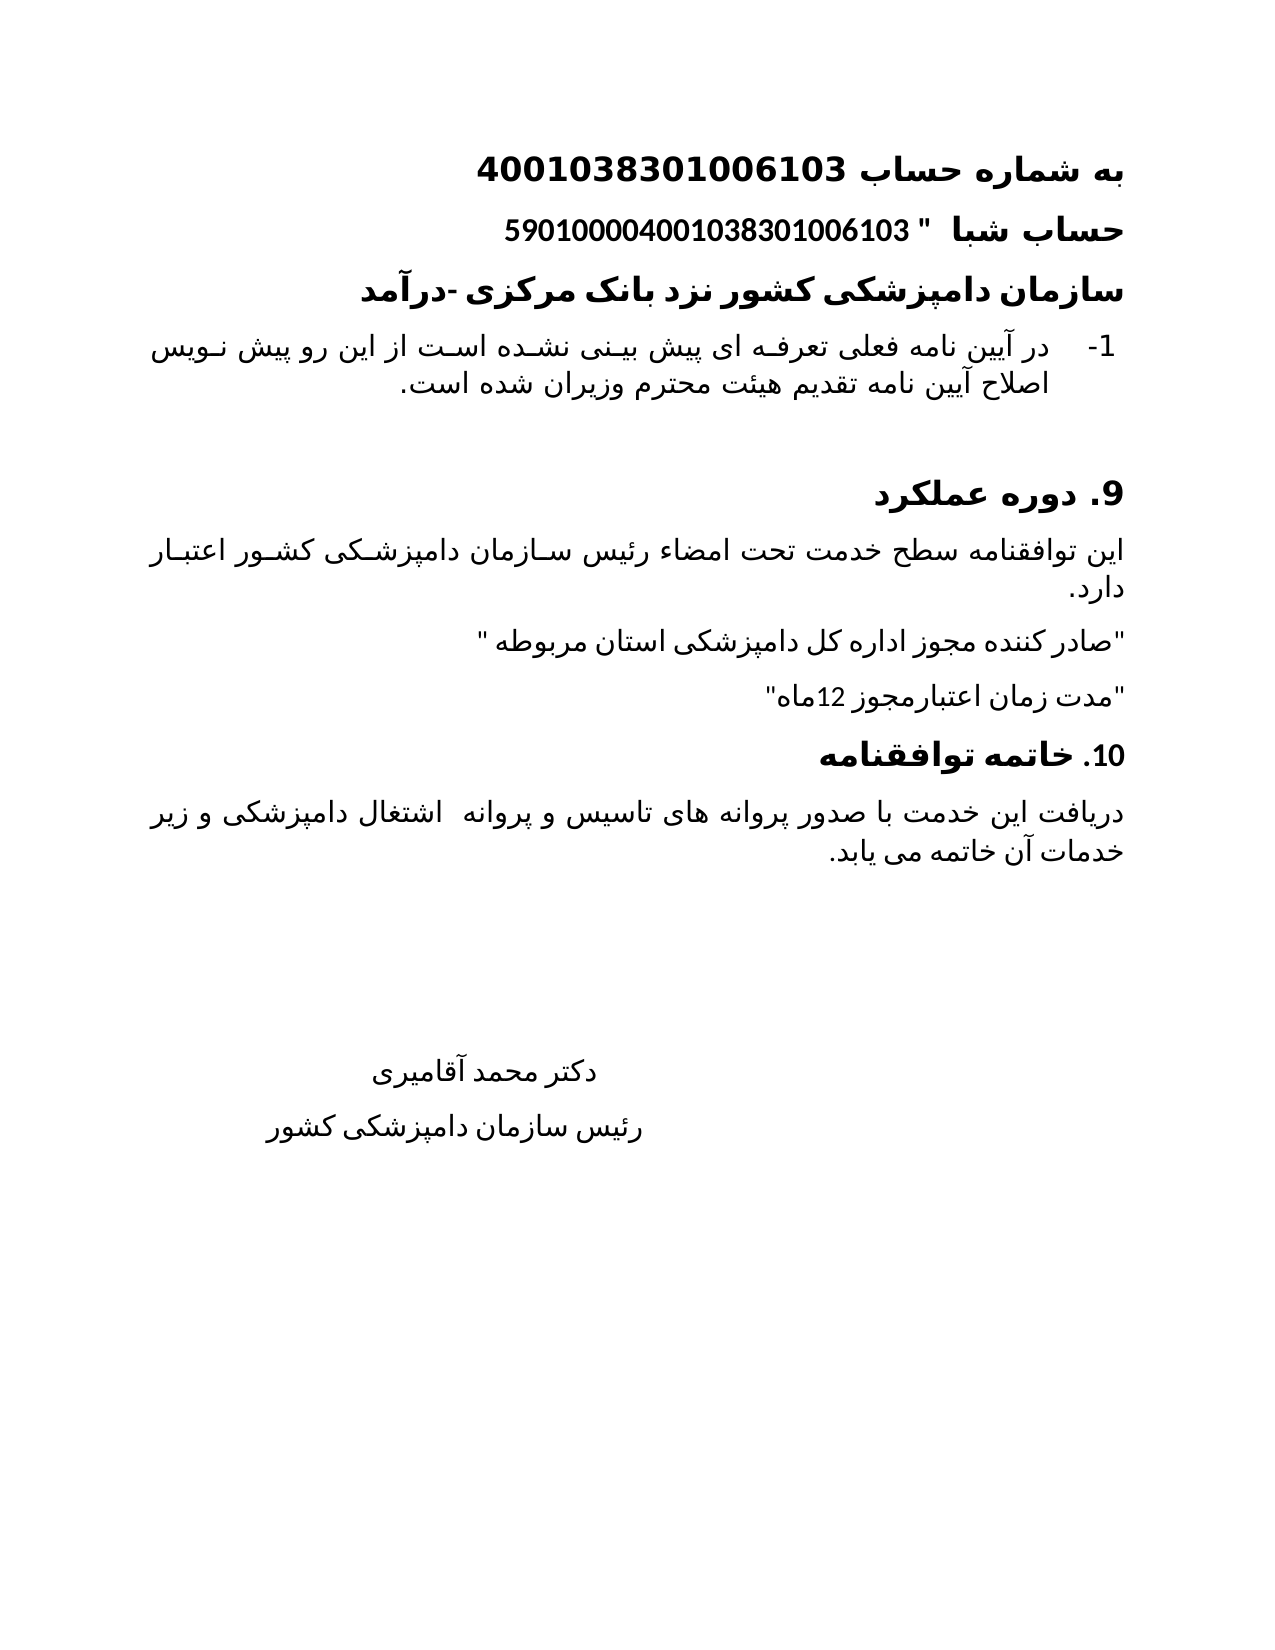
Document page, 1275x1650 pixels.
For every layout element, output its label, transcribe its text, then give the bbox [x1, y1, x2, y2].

text 9. دوره عملکرد [150, 475, 1125, 514]
text دریافت این خدمت با صدور پروانه های تاسیس و پروانه اشتغال دامپزشکی و زیر خدمات آن خاتمه می یابد. [150, 794, 1125, 868]
text "مدت زمان اعتبارمجوز 12ماه" [150, 678, 1125, 714]
text دکتر محمد آقامیری [150, 1053, 1125, 1089]
list در آیین نامه فعلی تعرفه ای پیش بینی نشده است از این رو پیش نویس اصلاح آیین نامه تقدیم هیئت محترم وزیران شده است. [150, 330, 1087, 400]
text به شماره حساب 4001038301006103 [150, 150, 1125, 189]
text "صادر کننده مجوز اداره کل دامپزشکی استان مربوطه " [150, 623, 1125, 659]
text سازمان دامپزشکی کشور نزد بانک مرکزی -درآمد [150, 269, 1125, 310]
text حساب شبا " 590100004001038301006103 [150, 208, 1125, 249]
text این توافقنامه سطح خدمت تحت امضاء رئیس سازمان دامپزشکی کشور اعتبار دارد. [150, 533, 1125, 604]
text رئیس سازمان دامپزشکی کشور [150, 1108, 1125, 1144]
text 10. خاتمه توافقنامه [150, 734, 1125, 774]
